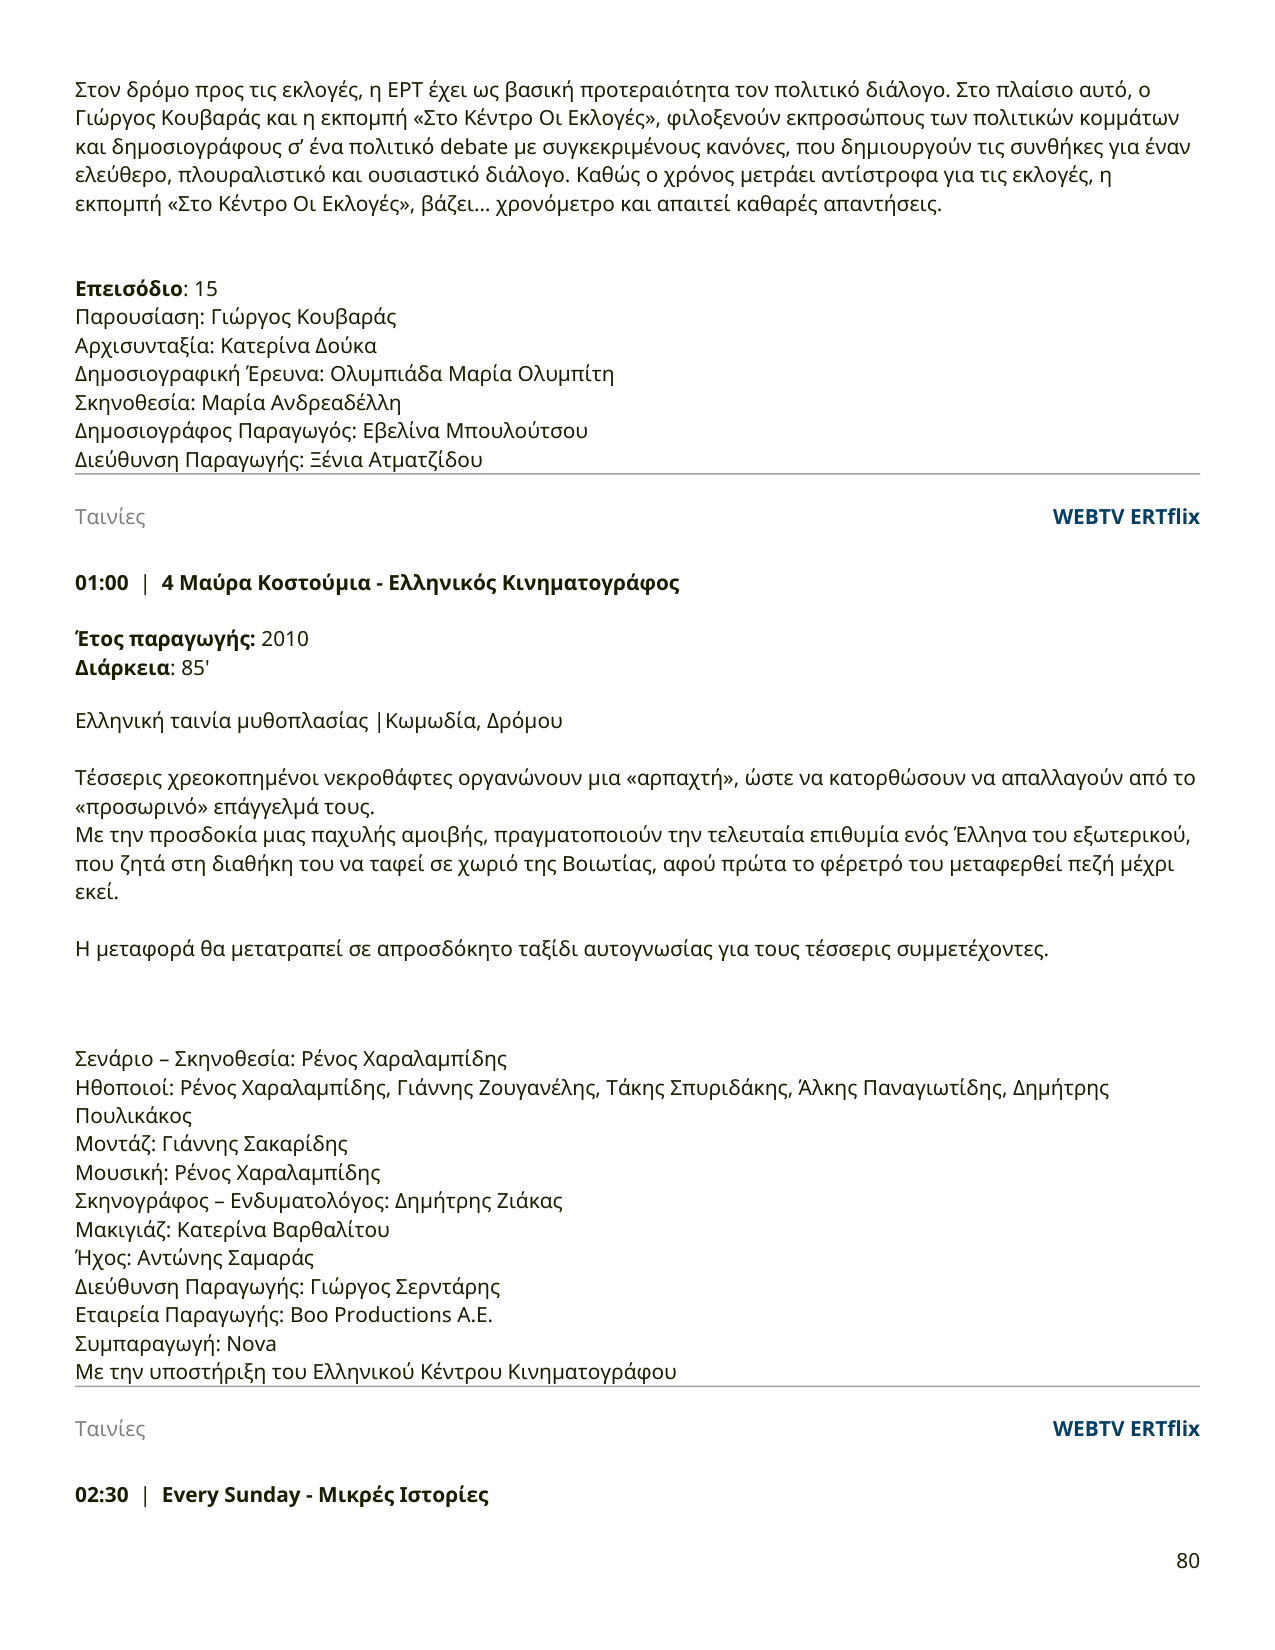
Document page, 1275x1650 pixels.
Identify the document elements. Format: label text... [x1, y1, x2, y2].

table_header WEBTV ERTflix [638, 1414, 1200, 1443]
text Στον δρόμο προς τις εκλογές, η ΕΡΤ έχει ως βασική προτεραιότητα τον πολιτικό διάλογο. Στο πλαίσιο αυτό, ο Γιώργος Κουβαράς και η εκπομπή «Στο Κέντρο Οι Εκλογές», φιλοξενούν εκπροσώπους των πολιτικών κομμάτων και δημοσιογράφους σ’ ένα πολιτικό debate με συγκεκριμένους κανόνες, που δημιουργούν τις συνθήκες για έναν ελεύθερο, πλουραλιστικό και ουσιαστικό διάλογο. Καθώς ο χρόνος μετράει αντίστροφα για τις εκλογές, η εκπομπή «Στο Κέντρο Οι Εκλογές», βάζει… χρονόμετρο και απαιτεί καθαρές απαντήσεις. [75, 75, 1200, 217]
text 01:00 | 4 Μαύρα Κοστούμια - Ελληνικός Κινηματογράφος Έτος παραγωγής: 2010 Διάρκεια: 85' [75, 530, 1200, 681]
text Eπεισόδιο: 15 Παρουσίαση: Γιώργος Κουβαράς Αρχισυνταξία: Κατερίνα Δούκα Δημοσιογραφική Έρευνα: Ολυμπιάδα Μαρία Ολυμπίτη Σκηνοθεσία: Μαρία Ανδρεαδέλλη Δημοσιογράφος Παραγωγός: Εβελίνα Μπουλούτσου Διεύθυνση Παραγωγής: Ξένια Ατματζίδου [75, 217, 1200, 473]
table_header Ταινίες [75, 502, 637, 530]
table_header WEBTV ERTflix [638, 502, 1200, 530]
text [75, 1443, 1200, 1537]
table_header Ταινίες [75, 1414, 637, 1443]
text Ελληνική ταινία μυθοπλασίας |Κωμωδία, Δρόμου Τέσσερις χρεοκοπημένοι νεκροθάφτες οργανώνουν μια «αρπαχτή», ώστε να κατορθώσουν να απαλλαγούν από το «προσωρινό» επάγγελμά τους. Με την προσδοκία μιας παχυλής αμοιβής, πραγματοποιούν την τελευταία επιθυμία ενός Έλληνα του εξωτερικού, που ζητά στη διαθήκη του να ταφεί σε χωριό της Βοιωτίας, αφού πρώτα το φέρετρό του μεταφερθεί πεζή μέχρι εκεί. Η μεταφορά θα μετατραπεί σε απροσδόκητο ταξίδι αυτογνωσίας για τους τέσσερις συμμετέχοντες. [75, 706, 1200, 962]
text Σενάριο – Σκηνοθεσία: Ρένος Χαραλαμπίδης Ηθοποιοί: Ρένος Χαραλαμπίδης, Γιάννης Ζουγανέλης, Τάκης Σπυριδάκης, Άλκης Παναγιωτίδης, Δημήτρης Πουλικάκος Μοντάζ: Γιάννης Σακαρίδης Μουσική: Ρένος Χαραλαμπίδης Σκηνογράφος – Ενδυματολόγος: Δημήτρης Ζιάκας Μακιγιάζ: Κατερίνα Βαρθαλίτου Ήχος: Αντώνης Σαμαράς Διεύθυνση Παραγωγής: Γιώργος Σερντάρης Εταιρεία Παραγωγής: Boo Productions Α.Ε. Συμπαραγωγή: Nova Με την υποστήριξη του Ελληνικού Κέντρου Κινηματογράφου [75, 987, 1200, 1385]
